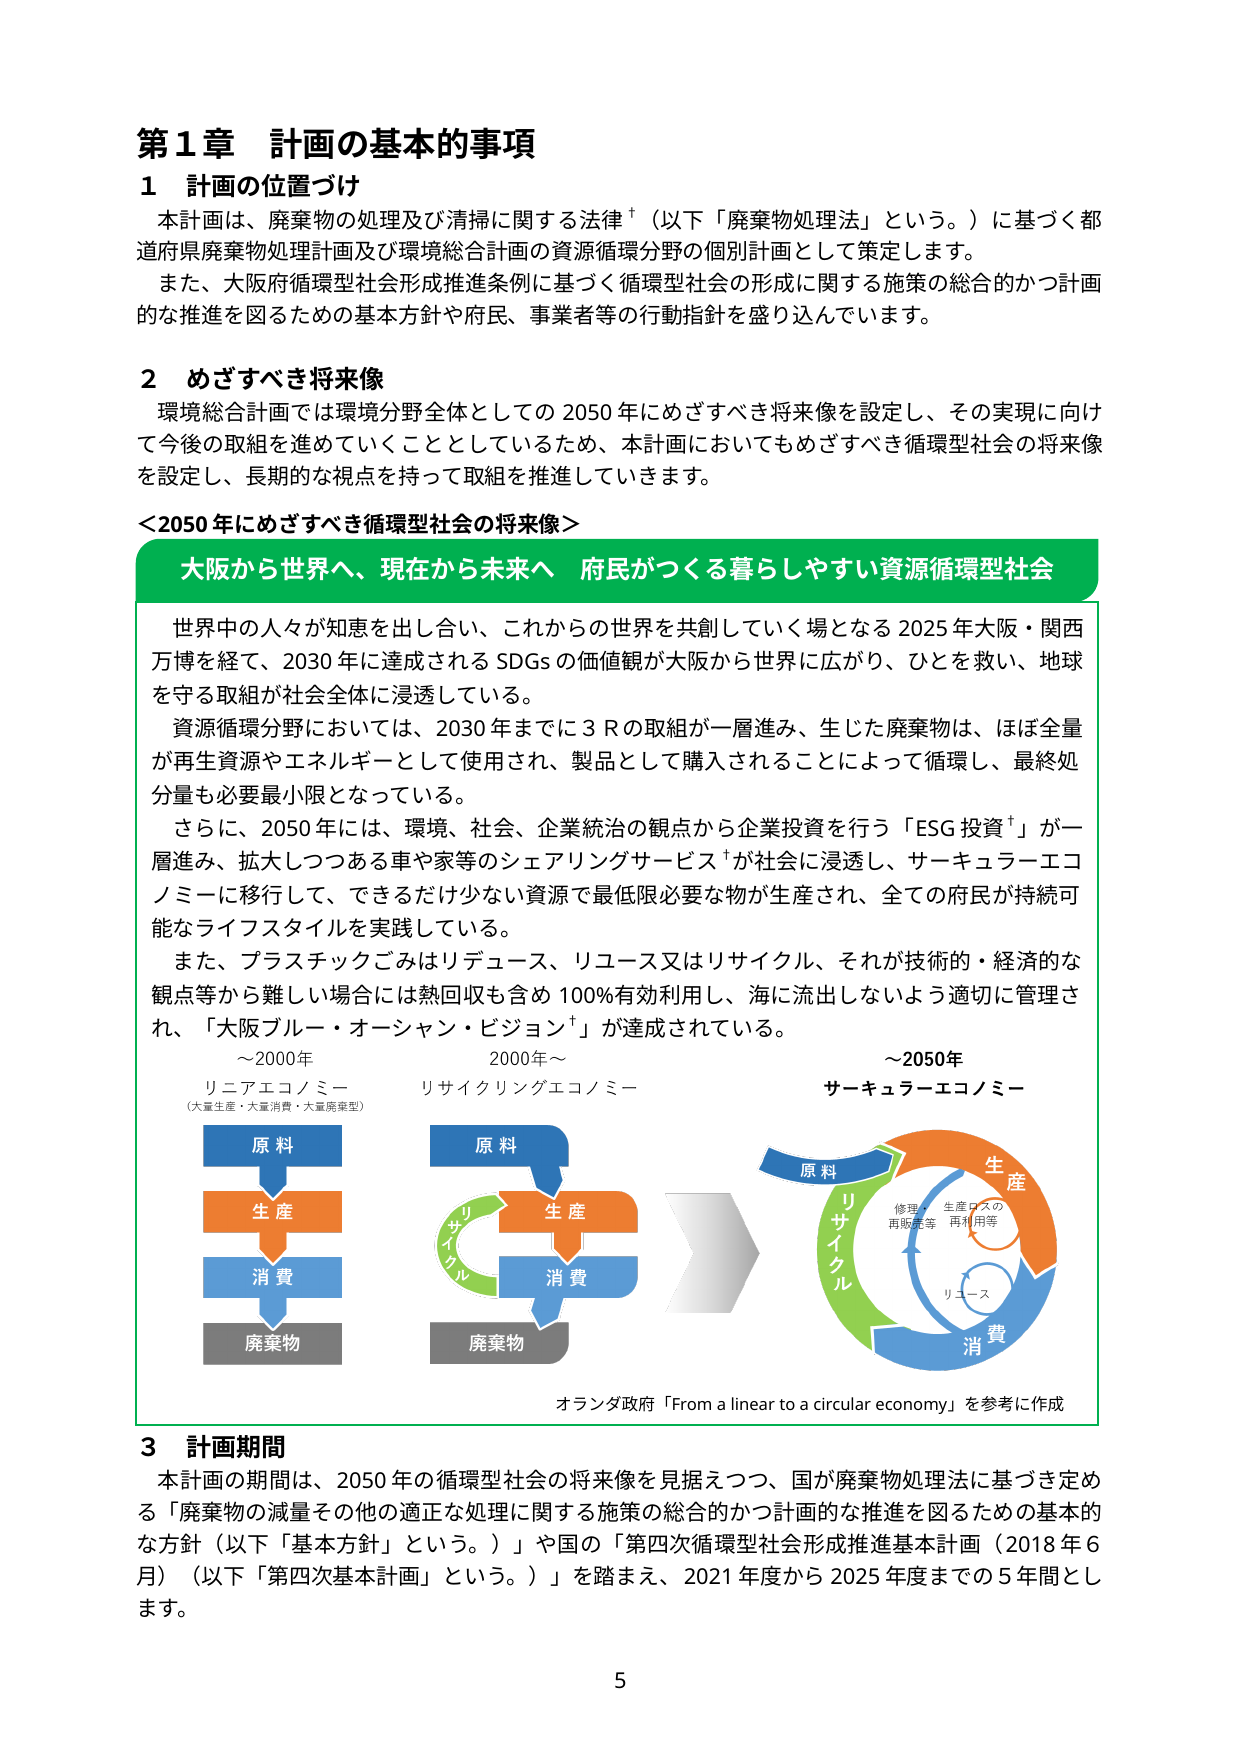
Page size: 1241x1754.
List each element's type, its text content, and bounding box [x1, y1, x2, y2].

subtitle 第１章 計画の基本的事項 [136, 118, 1104, 166]
text 本計画は、廃棄物の処理及び清掃に関する法律†（以下「廃棄物処理法」という。）に基づく都道府県廃棄物処理計画及び環境総合計画の資源循環分野の個別計画として策定します。 [136, 203, 1104, 266]
subtitle １ 計画の位置づけ [136, 166, 1104, 203]
text 本計画の期間は、2050年の循環型社会の将来像を見据えつつ、国が廃棄物処理法に基づき定める「廃棄物の減量その他の適正な処理に関する施策の総合的かつ計画的な推進を図るための基本的な方針（以下「基本方針」という。）」や国の「第四次循環型社会形成推進基本計画（2018年６月）（以下「第四次基本計画」という。）」を踏まえ、2021年度から2025年度までの５年間とします。 [136, 1463, 1104, 1622]
picture [172, 1043, 1059, 1372]
text また、大阪府循環型社会形成推進条例に基づく循環型社会の形成に関する施策の総合的かつ計画的な推進を図るための基本方針や府民、事業者等の行動指針を盛り込んでいます。 [136, 266, 1104, 329]
subtitle ２ めざすべき将来像 [136, 359, 1104, 395]
text 環境総合計画では環境分野全体としての2050年にめざすべき将来像を設定し、その実現に向けて今後の取組を進めていくこととしているため、本計画においてもめざすべき循環型社会の将来像を設定し、長期的な視点を持って取組を推進していきます。 [136, 395, 1104, 490]
subtitle ３ 計画期間 [136, 1427, 1104, 1463]
text ＜2050年にめざすべき循環型社会の将来像＞ [136, 507, 1104, 539]
